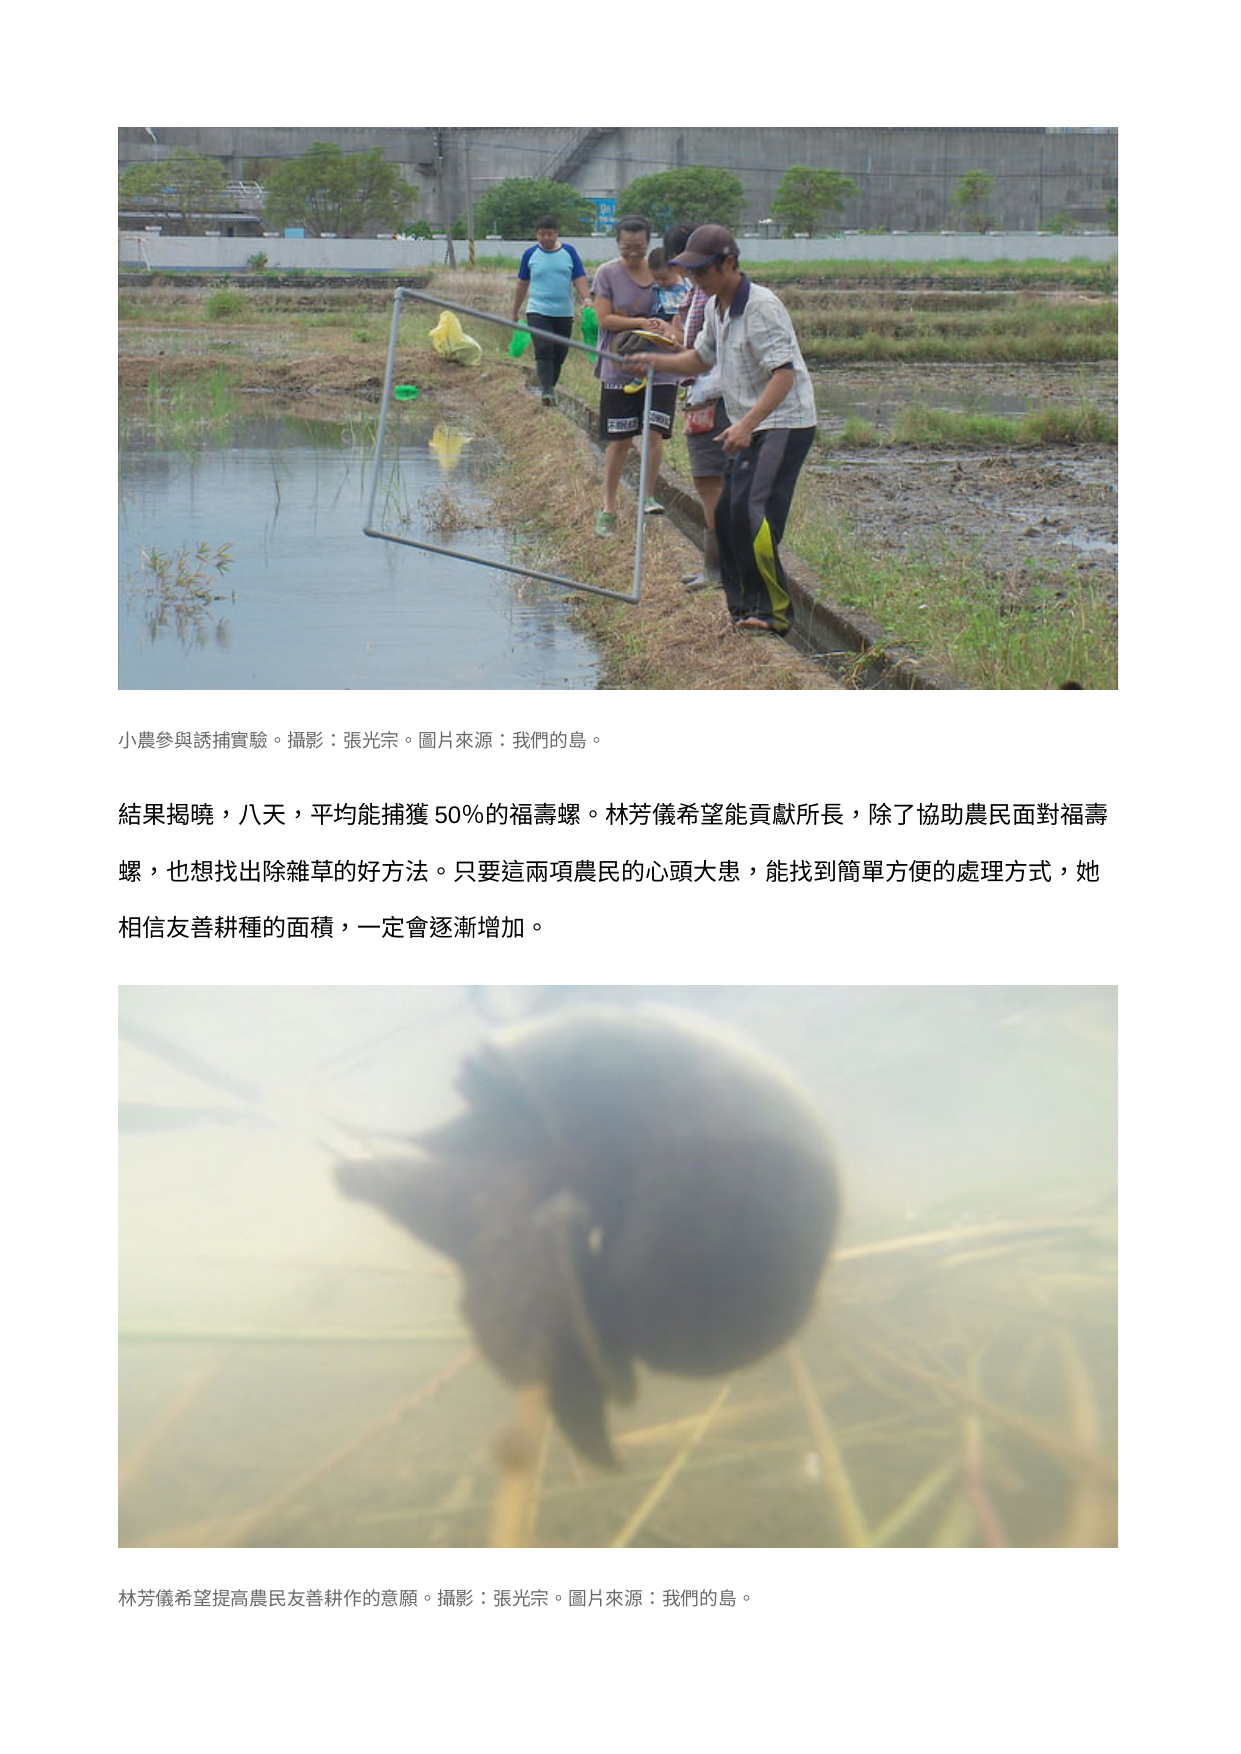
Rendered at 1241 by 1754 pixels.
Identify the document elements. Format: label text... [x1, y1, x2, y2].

text 結果揭曉，八天，平均能捕獲50％的福壽螺。林芳儀希望能貢獻所長，除了協助農民面對福壽螺，也想找出除雜草的好方法。只要這兩項農民的心頭大患，能找到簡單方便的處理方式，她相信友善耕種的面積，一定會逐漸增加。 [118, 795, 1122, 945]
text 林芳儀希望提高農民友善耕作的意願。攝影：張光宗。圖片來源：我們的島。 [118, 1579, 1122, 1616]
text 小農參與誘捕實驗。攝影：張光宗。圖片來源：我們的島。 [118, 720, 1122, 758]
picture [118, 127, 1119, 690]
picture [118, 985, 1119, 1548]
